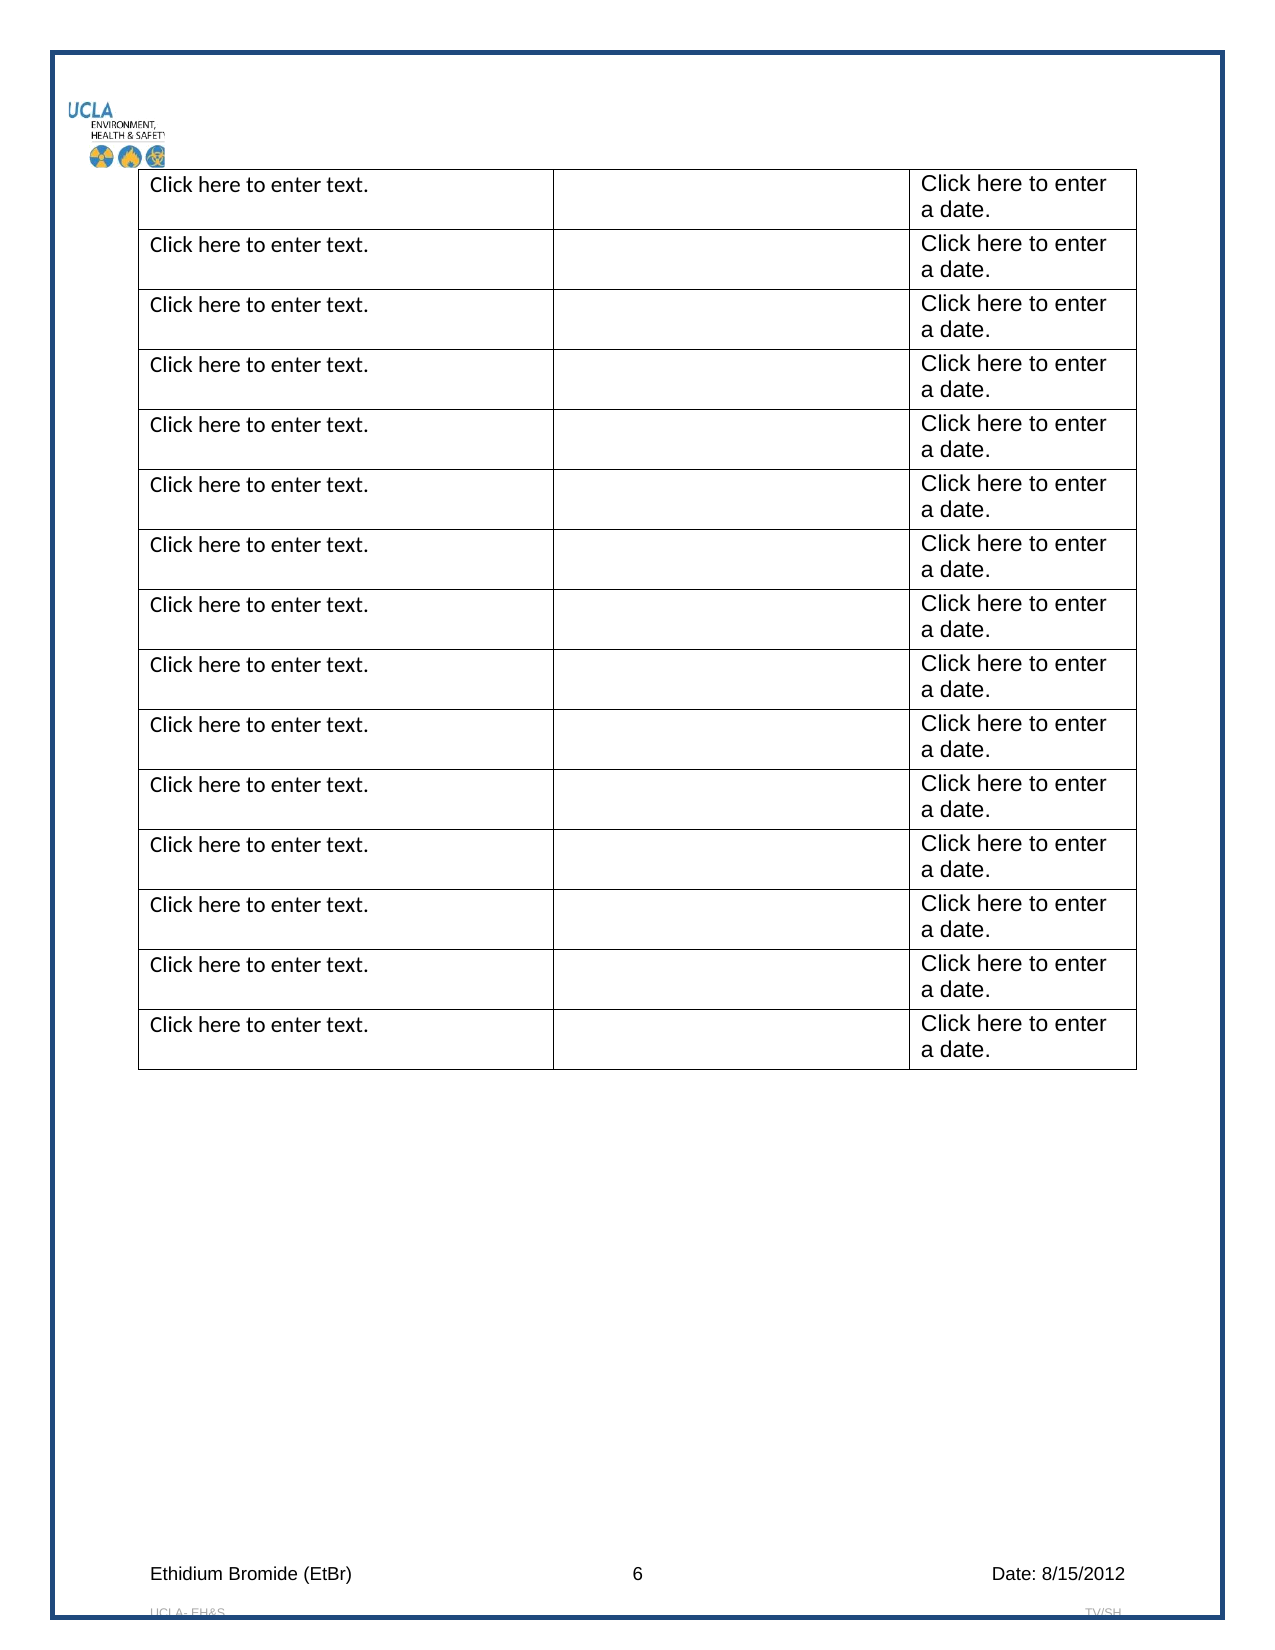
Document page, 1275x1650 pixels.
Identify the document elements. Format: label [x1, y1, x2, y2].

table_cell [554, 470, 909, 529]
picture [67, 101, 164, 167]
table_cell [554, 350, 909, 409]
table_cell [554, 650, 909, 709]
table_cell [554, 950, 909, 1009]
table_cell [554, 290, 909, 349]
table_cell [554, 530, 909, 589]
table_cell [554, 1010, 909, 1069]
table_cell [554, 230, 909, 289]
table_cell [554, 830, 909, 889]
table_cell [554, 410, 909, 469]
table_cell [554, 170, 909, 229]
table_cell [554, 710, 909, 769]
table_cell [554, 890, 909, 949]
table_cell [554, 590, 909, 649]
table_cell [554, 770, 909, 829]
